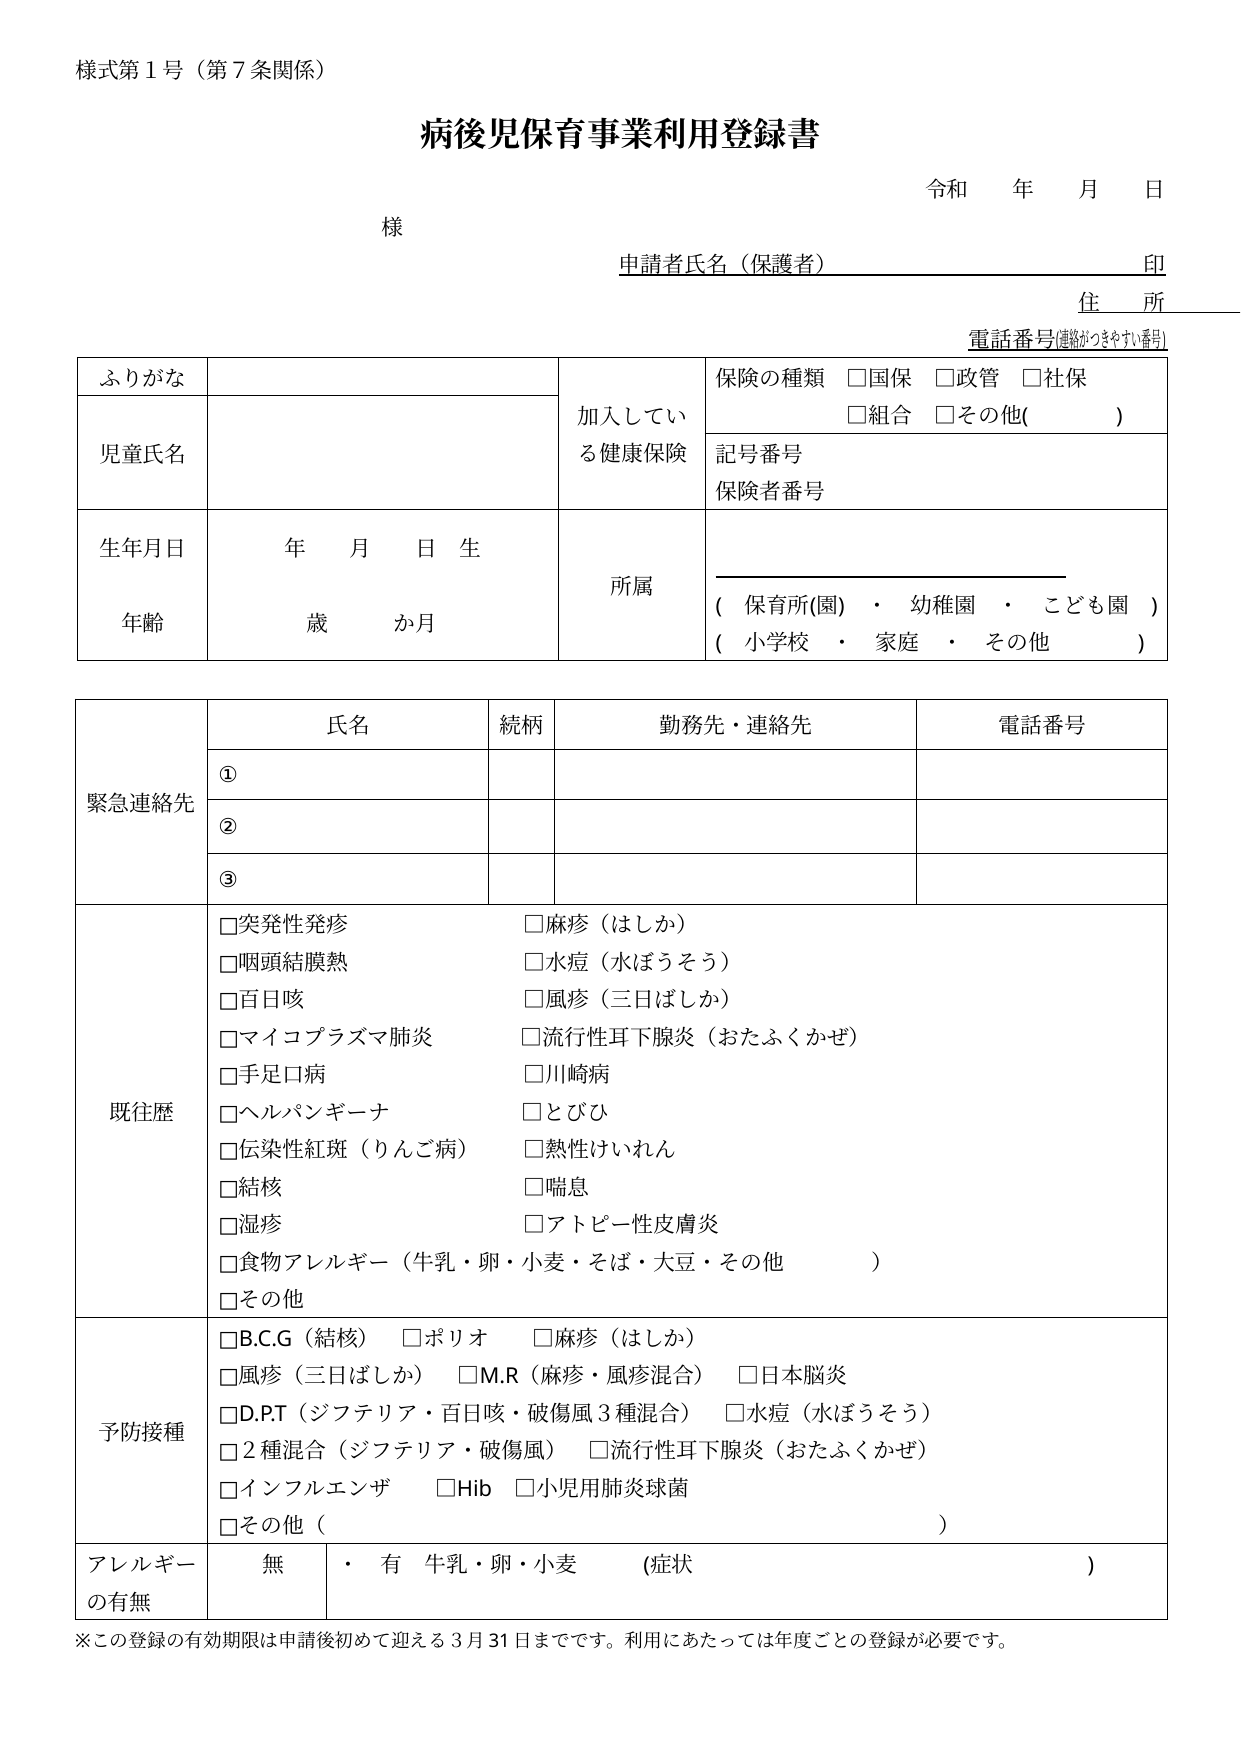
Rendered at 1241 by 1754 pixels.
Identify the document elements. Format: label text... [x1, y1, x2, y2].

table_cell [917, 800, 1167, 852]
table_cell 予防接種 [76, 1318, 207, 1543]
table_cell 年 月 日 生 歳 か月 [208, 510, 558, 660]
text 様 [75, 207, 1165, 244]
text 病後児保育事業利用登録書 [75, 94, 1165, 169]
table_cell [555, 854, 916, 904]
table_cell 所属 [559, 510, 705, 660]
table_cell [489, 800, 554, 852]
table_cell 無 [208, 1544, 326, 1619]
table_header ふりがな [78, 358, 207, 395]
table_cell 児童氏名 [78, 396, 207, 509]
table_cell □突発性発疹 □麻疹（はしか） □咽頭結膜熱 □水痘（水ぼうそう） □百日咳 □風疹（三日ばしか） □マイコプラズマ肺炎 □流行性耳下腺炎（おたふくかぜ） □手足口病 □川崎病 □ヘルパンギーナ □とびひ □伝染性紅斑（りんご病） □熱性けいれん □結核 □喘息 □湿疹 □アトピー性皮膚炎 □食物アレルギー（牛乳・卵・小麦・そば・大豆・その他 ） □その他 [208, 905, 1167, 1317]
text 電話番号(連絡がつきやすい番号) [75, 319, 1165, 357]
table_cell [208, 396, 558, 509]
table_header [208, 358, 558, 395]
table_cell [555, 800, 916, 852]
table_cell [555, 750, 916, 798]
table_cell [917, 854, 1167, 904]
text 申請者氏名（保護者） 印 [75, 244, 1165, 282]
table_cell 記号番号 保険者番号 [706, 434, 1167, 509]
table_cell [917, 750, 1167, 798]
table_header 電話番号 [917, 700, 1167, 748]
table_cell □B.C.G（結核） □ポリオ □麻疹（はしか） □風疹（三日ばしか） □M.R（麻疹・風疹混合） □日本脳炎 □D.P.T（ジフテリア・百日咳・破傷風３種混合） □水痘（水ぼうそう） □２種混合（ジフテリア・破傷風） □流行性耳下腺炎（おたふくかぜ） □インフルエンザ □Hib □小児用肺炎球菌 □その他（ ） [208, 1318, 1167, 1543]
table_header 氏名 [208, 700, 488, 748]
table_cell ③ [208, 854, 488, 904]
text ※この登録の有効期限は申請後初めて迎える３月31日までです。利用にあたっては年度ごとの登録が必要です。 [75, 1620, 1078, 1658]
table_cell ② [208, 800, 488, 852]
text 令和 年 月 日 [75, 169, 1165, 207]
table_cell ① [208, 750, 488, 798]
table_cell [489, 854, 554, 904]
table_cell ・ 有 牛乳・卵・小麦 (症状 ) [327, 1544, 1167, 1619]
table_cell 既往歴 [76, 905, 207, 1317]
table_header 勤務先・連絡先 [555, 700, 916, 748]
table_header 保険の種類 □国保 □政管 □社保 □組合 □その他( ) [706, 358, 1167, 433]
table_cell [489, 750, 554, 798]
table_cell アレルギーの有無 [76, 1544, 207, 1619]
table_cell 生年月日 年齢 [78, 510, 207, 660]
table_header 続柄 [489, 700, 554, 748]
table_header 緊急連絡先 [76, 700, 207, 904]
table_header 加入している健康保険 [559, 358, 705, 509]
text 住 所 [75, 282, 1165, 319]
table_cell ( 保育所(園) ・ 幼稚園 ・ こども園 ) ( 小学校 ・ 家庭 ・ その他 ) [706, 510, 1167, 660]
